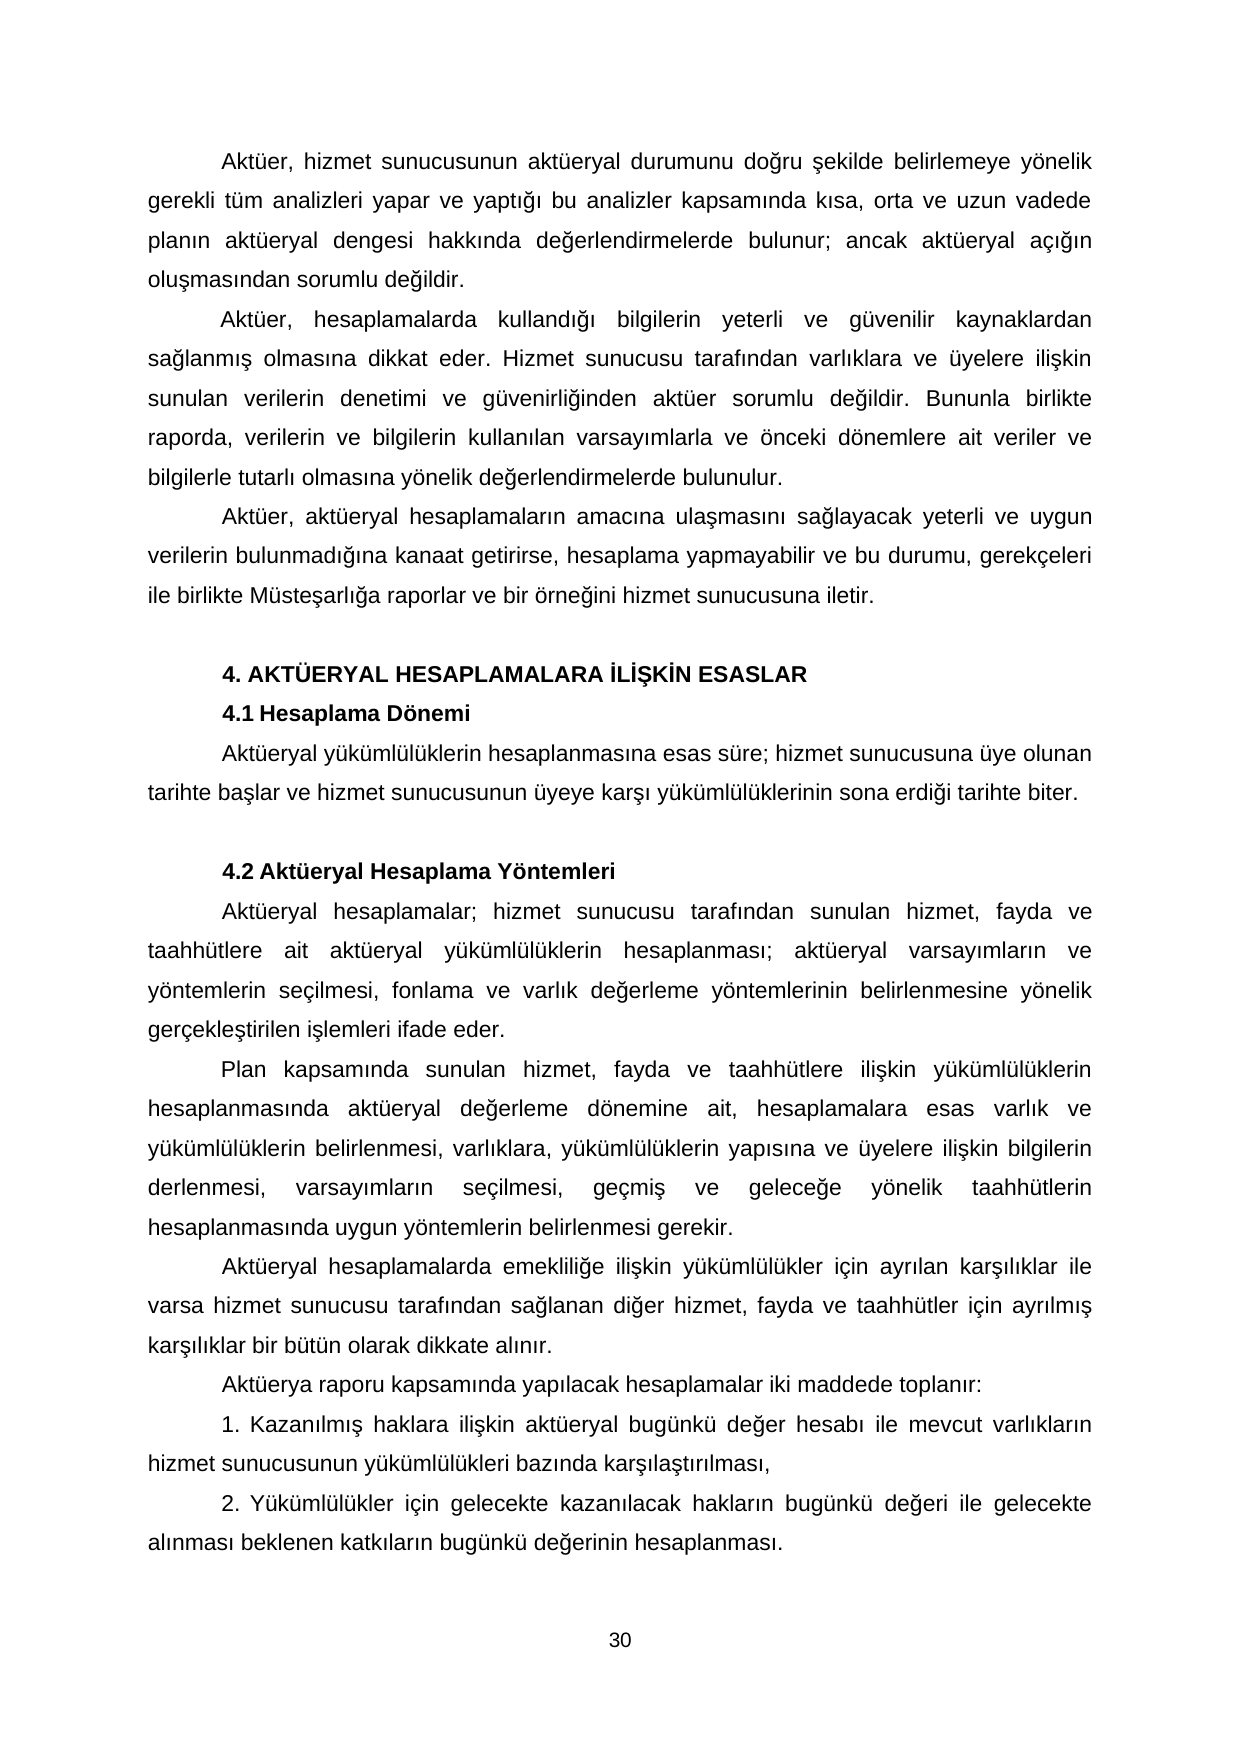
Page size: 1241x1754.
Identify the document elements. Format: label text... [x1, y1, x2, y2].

text Plan kapsamında sunulan hizmet, fayda ve taahhütlere ilişkin yükümlülüklerin hesaplanmasında aktüeryal değerleme dönemine ait, hesaplamalara esas varlık ve yükümlülüklerin belirlenmesi, varlıklara, yükümlülüklerin yapısına ve üyelere ilişkin bilgilerin derlenmesi, varsayımların seçilmesi, geçmiş ve geleceğe yönelik taahhütlerin hesaplanmasında uygun yöntemlerin belirlenmesi gerekir. [148, 1056, 1093, 1240]
list Yükümlülükler için gelecekte kazanılacak hakların bugünkü değeri ile gelecekte alınması beklenen katkıların bugünkü değerinin hesaplanması. [148, 1490, 1093, 1556]
text 4. AKTÜERYAL HESAPLAMALARA İLİŞKİN ESASLAR [222, 661, 1093, 687]
list Kazanılmış haklara ilişkin aktüeryal bugünkü değer hesabı ile mevcut varlıkların hizmet sunucusunun yükümlülükleri bazında karşılaştırılması, [148, 1411, 1093, 1477]
text 4.2 Aktüeryal Hesaplama Yöntemleri [222, 858, 1093, 884]
text Aktüer, hizmet sunucusunun aktüeryal durumunu doğru şekilde belirlemeye yönelik gerekli tüm analizleri yapar ve yaptığı bu analizler kapsamında kısa, orta ve uzun vadede planın aktüeryal dengesi hakkında değerlendirmelerde bulunur; ancak aktüeryal açığın oluşmasından sorumlu değildir. [148, 148, 1093, 292]
text Aktüeryal yükümlülüklerin hesaplanmasına esas süre; hizmet sunucusuna üye olunan tarihte başlar ve hizmet sunucusunun üyeye karşı yükümlülüklerinin sona erdiği tarihte biter. [148, 740, 1093, 806]
text Aktüer, aktüeryal hesaplamaların amacına ulaşmasını sağlayacak yeterli ve uygun verilerin bulunmadığına kanaat getirirse, hesaplama yapmayabilir ve bu durumu, gerekçeleri ile birlikte Müsteşarlığa raporlar ve bir örneğini hizmet sunucusuna iletir. [148, 503, 1093, 608]
text Aktüer, hesaplamalarda kullandığı bilgilerin yeterli ve güvenilir kaynaklardan sağlanmış olmasına dikkat eder. Hizmet sunucusu tarafından varlıklara ve üyelere ilişkin sunulan verilerin denetimi ve güvenirliğinden aktüer sorumlu değildir. Bununla birlikte raporda, verilerin ve bilgilerin kullanılan varsayımlarla ve önceki dönemlere ait veriler ve bilgilerle tutarlı olmasına yönelik değerlendirmelerde bulunulur. [148, 306, 1093, 490]
text 4.1 Hesaplama Dönemi [222, 700, 1093, 727]
text Aktüeryal hesaplamalar; hizmet sunucusu tarafından sunulan hizmet, fayda ve taahhütlere ait aktüeryal yükümlülüklerin hesaplanması; aktüeryal varsayımların ve yöntemlerin seçilmesi, fonlama ve varlık değerleme yöntemlerinin belirlenmesine yönelik gerçekleştirilen işlemleri ifade eder. [148, 898, 1093, 1042]
text Aktüeryal hesaplamalarda emekliliğe ilişkin yükümlülükler için ayrılan karşılıklar ile varsa hizmet sunucusu tarafından sağlanan diğer hizmet, fayda ve taahhütler için ayrılmış karşılıklar bir bütün olarak dikkate alınır. [148, 1253, 1093, 1358]
text Aktüerya raporu kapsamında yapılacak hesaplamalar iki maddede toplanır: [222, 1371, 1093, 1398]
